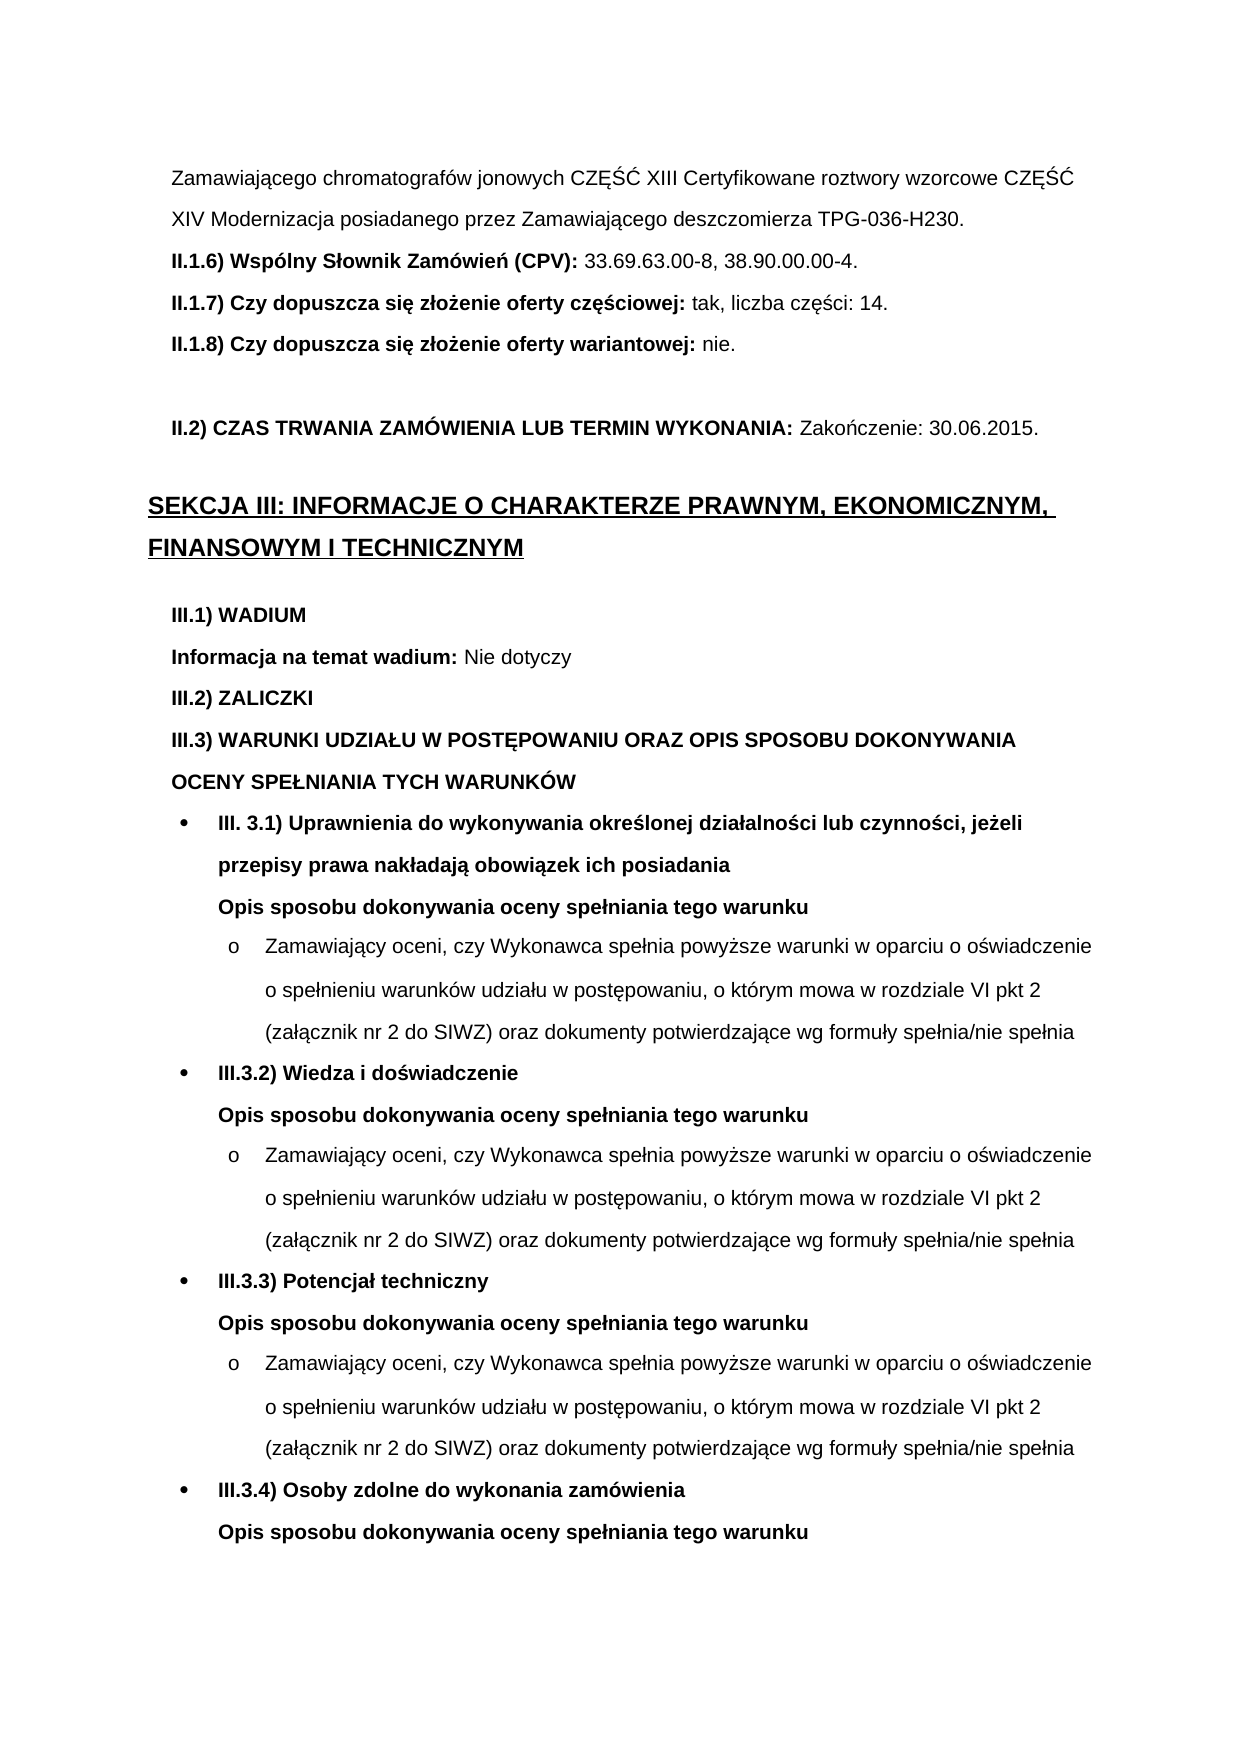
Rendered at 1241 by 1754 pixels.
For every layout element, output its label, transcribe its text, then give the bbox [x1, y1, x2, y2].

text SEKCJA III: INFORMACJE O CHARAKTERZE PRAWNYM, EKONOMICZNYM, FINANSOWYM I TECHNICZNYM [148, 478, 1093, 562]
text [171, 148, 1093, 231]
list III.3.2) Wiedza i doświadczenie [180, 1043, 1093, 1085]
text III.1) WADIUM [171, 585, 1093, 627]
text Informacja na temat wadium: Nie dotyczy [171, 627, 1093, 668]
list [227, 1335, 1093, 1460]
text Opis sposobu dokonywania oceny spełniania tego warunku [218, 877, 1093, 918]
text II.1.7) Czy dopuszcza się złożenie oferty częściowej: tak, liczba części: 14. [171, 273, 1093, 314]
text III.3) WARUNKI UDZIAŁU W POSTĘPOWANIU ORAZ OPIS SPOSOBU DOKONYWANIA OCENY SPEŁNIANIA TYCH WARUNKÓW [171, 710, 1093, 793]
text III.2) ZALICZKI [171, 668, 1093, 710]
text II.1.8) Czy dopuszcza się złożenie oferty wariantowej: nie. [171, 314, 1093, 356]
text Opis sposobu dokonywania oceny spełniania tego warunku [218, 1293, 1093, 1335]
text Opis sposobu dokonywania oceny spełniania tego warunku [218, 1085, 1093, 1127]
list III.3.3) Potencjał techniczny [180, 1252, 1093, 1293]
text Opis sposobu dokonywania oceny spełniania tego warunku [218, 1502, 1093, 1543]
text II.2) CZAS TRWANIA ZAMÓWIENIA LUB TERMIN WYKONANIA: Zakończenie: 30.06.2015. [171, 398, 1093, 439]
text II.1.6) Wspólny Słownik Zamówień (CPV): 33.69.63.00-8, 38.90.00.00-4. [171, 231, 1093, 273]
list III. 3.1) Uprawnienia do wykonywania określonej działalności lub czynności, jeżeli przepisy prawa nakładają obowiązek ich posiadania [180, 793, 1093, 877]
list III.3.4) Osoby zdolne do wykonania zamówienia [180, 1460, 1093, 1502]
